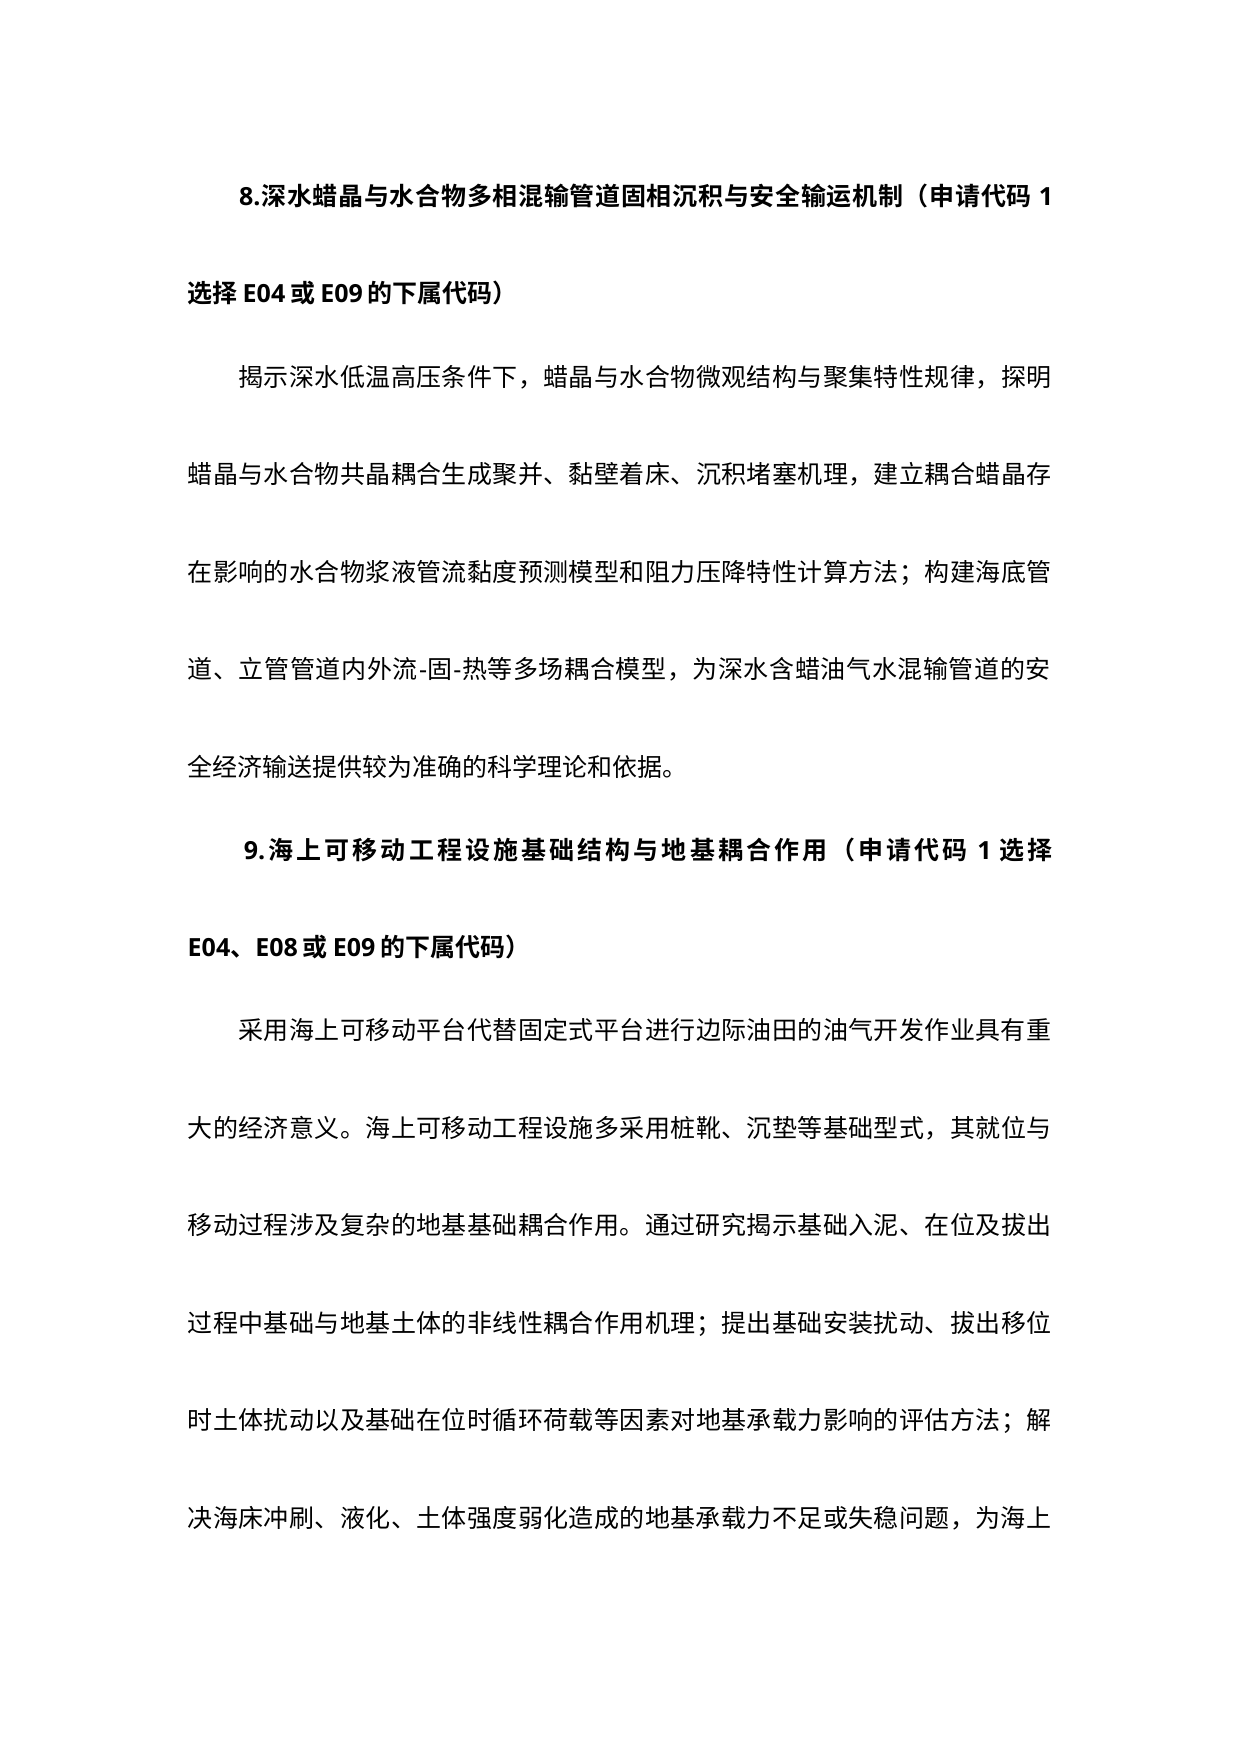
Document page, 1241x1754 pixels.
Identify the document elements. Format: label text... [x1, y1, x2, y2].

text 8.深水蜡晶与水合物多相混输管道固相沉积与安全输运机制（申请代码1选择E04或E09的下属代码） [187, 162, 1053, 324]
text 揭示深水低温高压条件下，蜡晶与水合物微观结构与聚集特性规律，探明蜡晶与水合物共晶耦合生成聚并、黏壁着床、沉积堵塞机理，建立耦合蜡晶存在影响的水合物浆液管流黏度预测模型和阻力压降特性计算方法；构建海底管道、立管管道内外流-固-热等多场耦合模型，为深水含蜡油气水混输管道的安全经济输送提供较为准确的科学理论和依据。 [187, 343, 1053, 798]
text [187, 996, 1053, 1549]
text 9.海上可移动工程设施基础结构与地基耦合作用（申请代码1选择E04、E08或E09的下属代码） [187, 816, 1053, 978]
